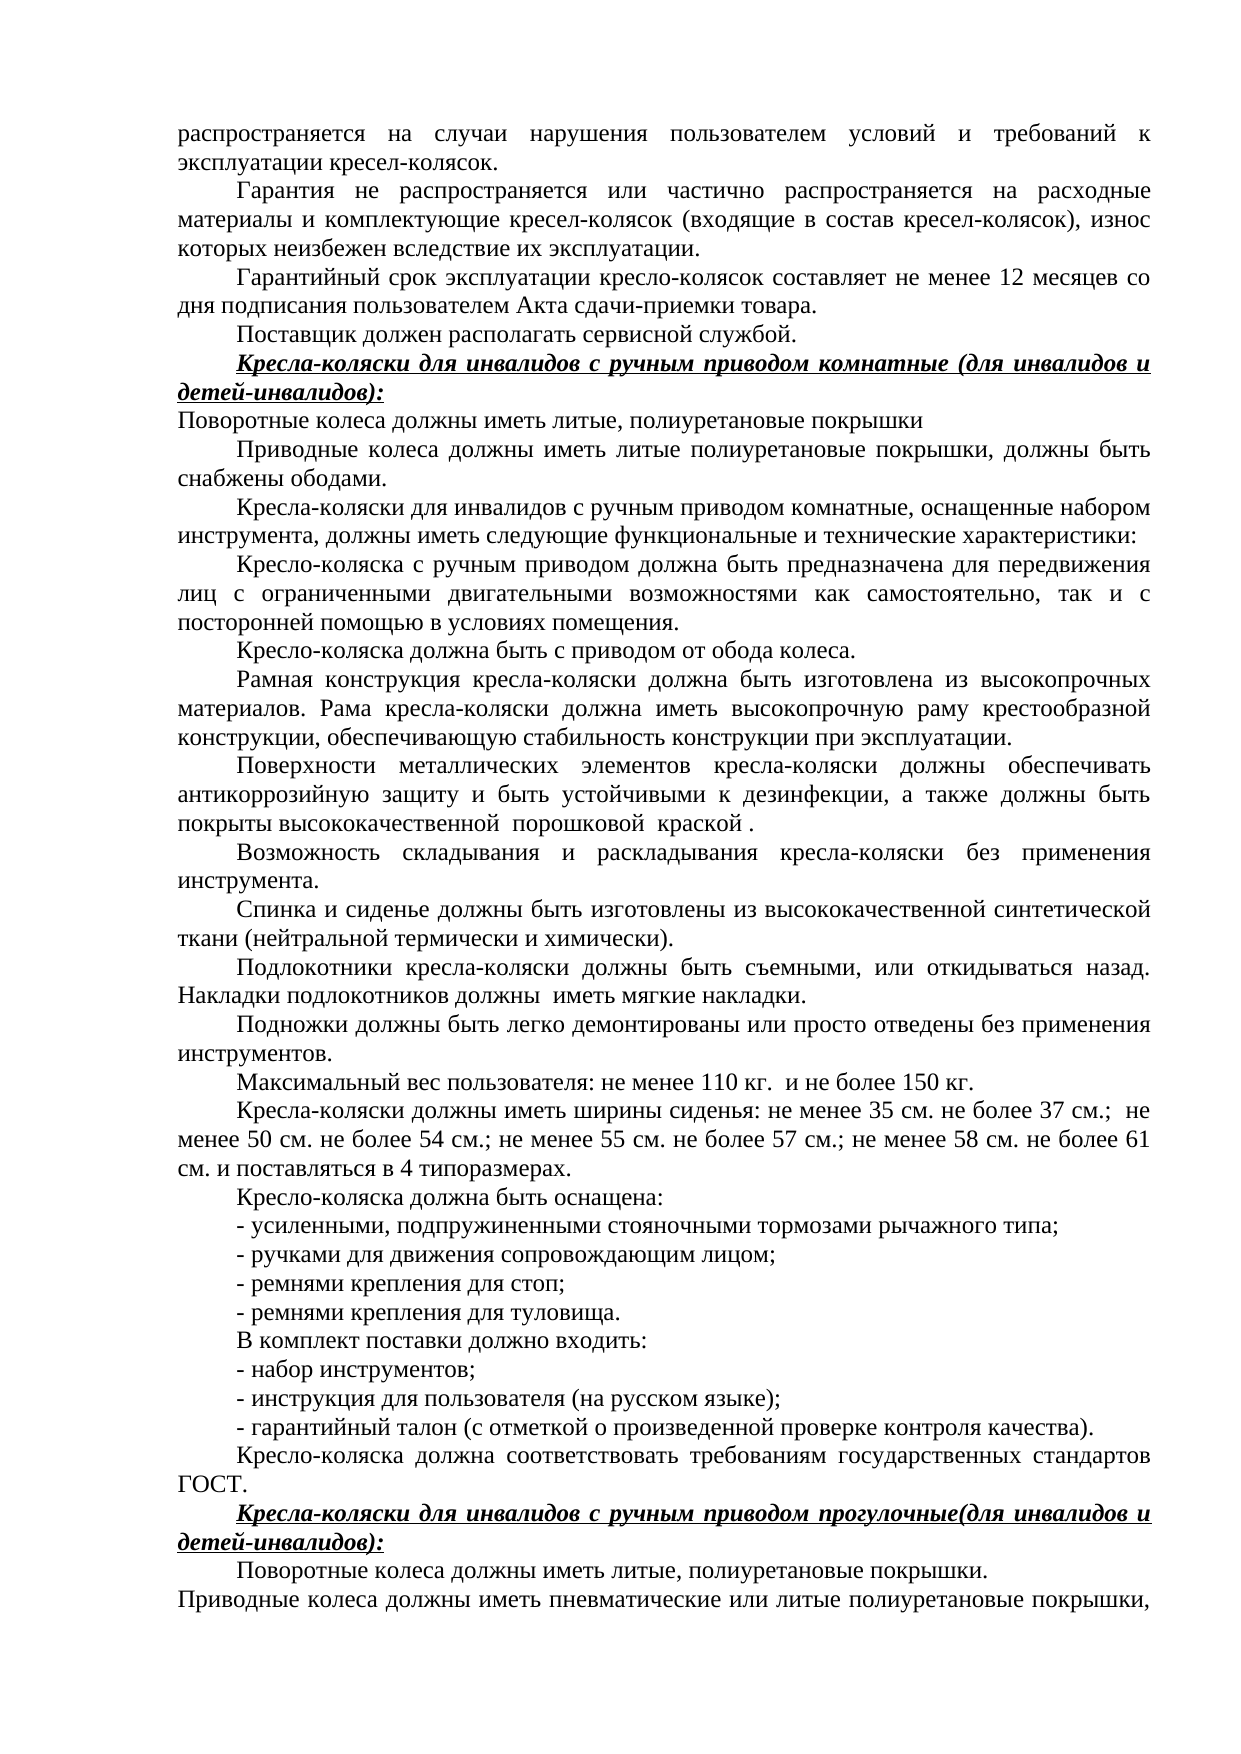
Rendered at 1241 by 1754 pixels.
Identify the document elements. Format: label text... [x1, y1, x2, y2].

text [177, 118, 1152, 176]
text - инструкция для пользователя (на русском языке); [177, 1383, 1152, 1412]
text Максимальный вес пользователя: не менее 110 кг. и не более 150 кг. [177, 1067, 1152, 1096]
text - усиленными, подпружиненными стояночными тормозами рычажного типа; [177, 1211, 1152, 1239]
text Кресла-коляски для инвалидов с ручным приводом комнатные (для инвалидов и детей-инвалидов): [177, 348, 1152, 406]
text - гарантийный талон (с отметкой о произведенной проверке контроля качества). [177, 1412, 1152, 1441]
text - ремнями крепления для стоп; [177, 1268, 1152, 1297]
text Поверхности металлических элементов кресла-коляски должны обеспечивать антикоррозийную защиту и быть устойчивыми к дезинфекции, а также должны быть покрыты высококачественной порошковой краской . [177, 751, 1152, 837]
text - набор инструментов; [177, 1354, 1152, 1383]
text Кресла-коляски для инвалидов с ручным приводом прогулочные(для инвалидов и детей-инвалидов): [177, 1498, 1152, 1556]
text - ремнями крепления для туловища. [177, 1297, 1152, 1326]
text Гарантия не распространяется или частично распространяется на расходные материалы и комплектующие кресел-колясок (входящие в состав кресел-колясок), износ которых неизбежен вследствие их эксплуатации. [177, 176, 1152, 262]
text Поставщик должен располагать сервисной службой. [177, 319, 1152, 348]
text Приводные колеса должны иметь литые полиуретановые покрышки, должны быть снабжены ободами. [177, 434, 1152, 492]
text Поворотные колеса должны иметь литые, полиуретановые покрышки. [177, 1556, 1152, 1584]
text Кресло-коляска должна быть оснащена: [177, 1182, 1152, 1211]
text Подножки должны быть легко демонтированы или просто отведены без применения инструментов. [177, 1009, 1152, 1067]
text Спинка и сиденье должны быть изготовлены из высококачественной синтетической ткани (нейтральной термически и химически). [177, 894, 1152, 952]
text Подлокотники кресла-коляски должны быть съемными, или откидываться назад. Накладки подлокотников должны иметь мягкие накладки. [177, 952, 1152, 1009]
text Кресла-коляски для инвалидов с ручным приводом комнатные, оснащенные набором инструмента, должны иметь следующие функциональные и технические характеристики: [177, 492, 1152, 549]
text Возможность складывания и раскладывания кресла-коляски без применения инструмента. [177, 837, 1152, 894]
text - ручками для движения сопровождающим лицом; [177, 1239, 1152, 1268]
text Рамная конструкция кресла-коляски должна быть изготовлена из высокопрочных материалов. Рама кресла-коляски должна иметь высокопрочную раму крестообразной конструкции, обеспечивающую стабильность конструкции при эксплуатации. [177, 664, 1152, 751]
text Гарантийный срок эксплуатации кресло-колясок составляет не менее 12 месяцев со дня подписания пользователем Акта сдачи-приемки товара. [177, 262, 1152, 319]
text Кресло-коляска с ручным приводом должна быть предназначена для передвижения лиц с ограниченными двигательными возможностями как самостоятельно, так и с посторонней помощью в условиях помещения. [177, 549, 1152, 636]
text Кресла-коляски должны иметь ширины сиденья: не менее 35 см. не более 37 см.; не менее 50 см. не более 54 см.; не менее 55 см. не более 57 см.; не менее 58 см. не более 61 см. и поставляться в 4 типоразмерах. [177, 1096, 1152, 1182]
text Кресло-коляска должна быть с приводом от обода колеса. [177, 636, 1152, 664]
text Кресло-коляска должна соответствовать требованиям государственных стандартов ГОСТ. [177, 1441, 1152, 1498]
text Поворотные колеса должны иметь литые, полиуретановые покрышки [177, 406, 1152, 434]
text В комплект поставки должно входить: [177, 1326, 1152, 1354]
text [177, 1584, 1152, 1613]
